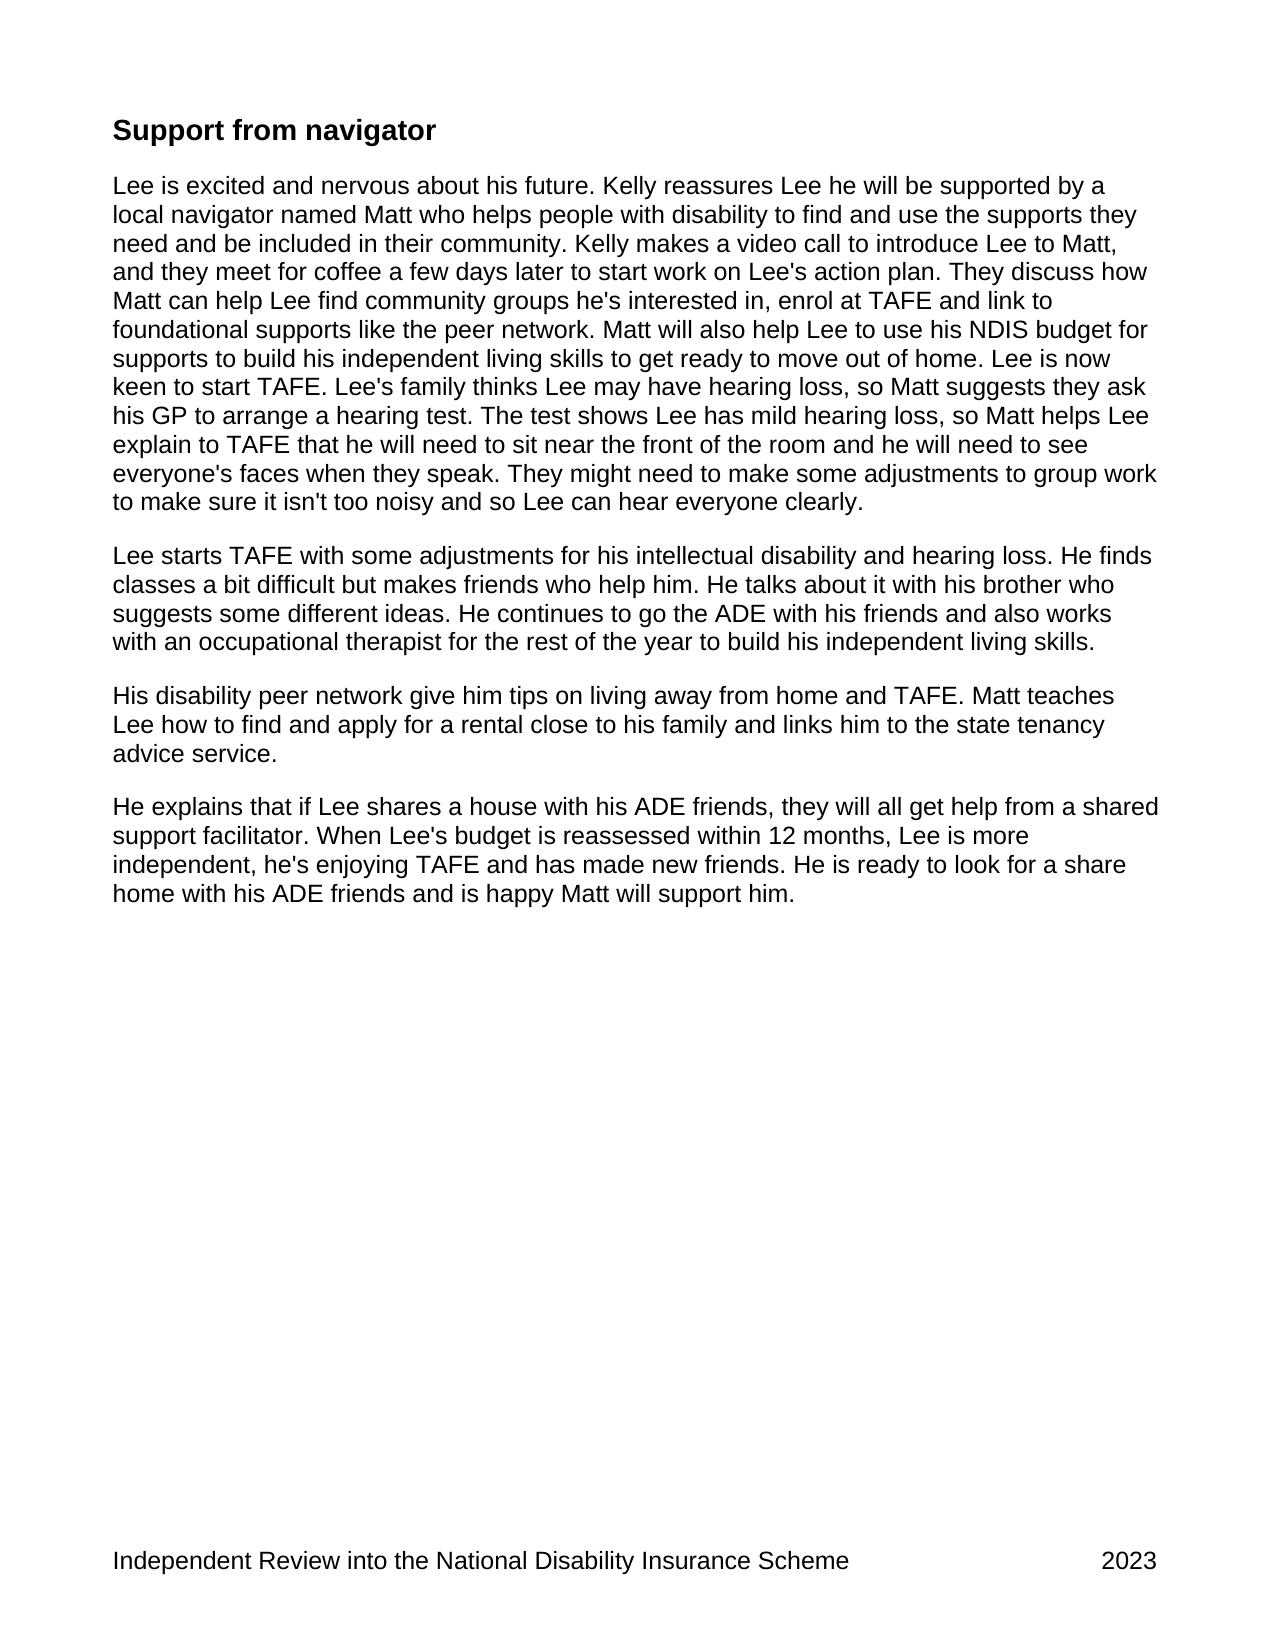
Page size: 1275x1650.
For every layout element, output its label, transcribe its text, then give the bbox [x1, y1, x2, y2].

text Lee starts TAFE with some adjustments for his intellectual disability and hearing loss. He finds classes a bit difficult but makes friends who help him. He talks about it with his brother who suggests some different ideas. He continues to go the ADE with his friends and also works with an occupational therapist for the rest of the year to build his independent living skills. [112, 541, 1162, 656]
text Lee is excited and nervous about his future. Kelly reassures Lee he will be supported by a local navigator named Matt who helps people with disability to find and use the supports they need and be included in their community. Kelly makes a video call to introduce Lee to Matt, and they meet for coffee a few days later to start work on Lee's action plan. They discuss how Matt can help Lee find community groups he's interested in, enrol at TAFE and link to foundational supports like the peer network. Matt will also help Lee to use his NDIS budget for supports to build his independent living skills to get ready to move out of home. Lee is now keen to start TAFE. Lee's family thinks Lee may have hearing loss, so Matt suggests they ask his GP to arrange a hearing test. The test shows Lee has mild hearing loss, so Matt helps Lee explain to TAFE that he will need to sit near the front of the room and he will need to see everyone's faces when they speak. They might need to make some adjustments to group work to make sure it isn't too noisy and so Lee can hear everyone clearly. [112, 171, 1162, 516]
text His disability peer network give him tips on living away from home and TAFE. Matt teaches Lee how to find and apply for a rental close to his family and links him to the state tenancy advice service. [112, 681, 1162, 767]
text He explains that if Lee shares a house with his ADE friends, they will all get help from a shared support facilitator. When Lee's budget is reassessed within 12 months, Lee is more independent, he's enjoying TAFE and has made new friends. He is ready to look for a share home with his ADE friends and is happy Matt will support him. [112, 792, 1162, 907]
subtitle Support from navigator [112, 112, 1162, 146]
